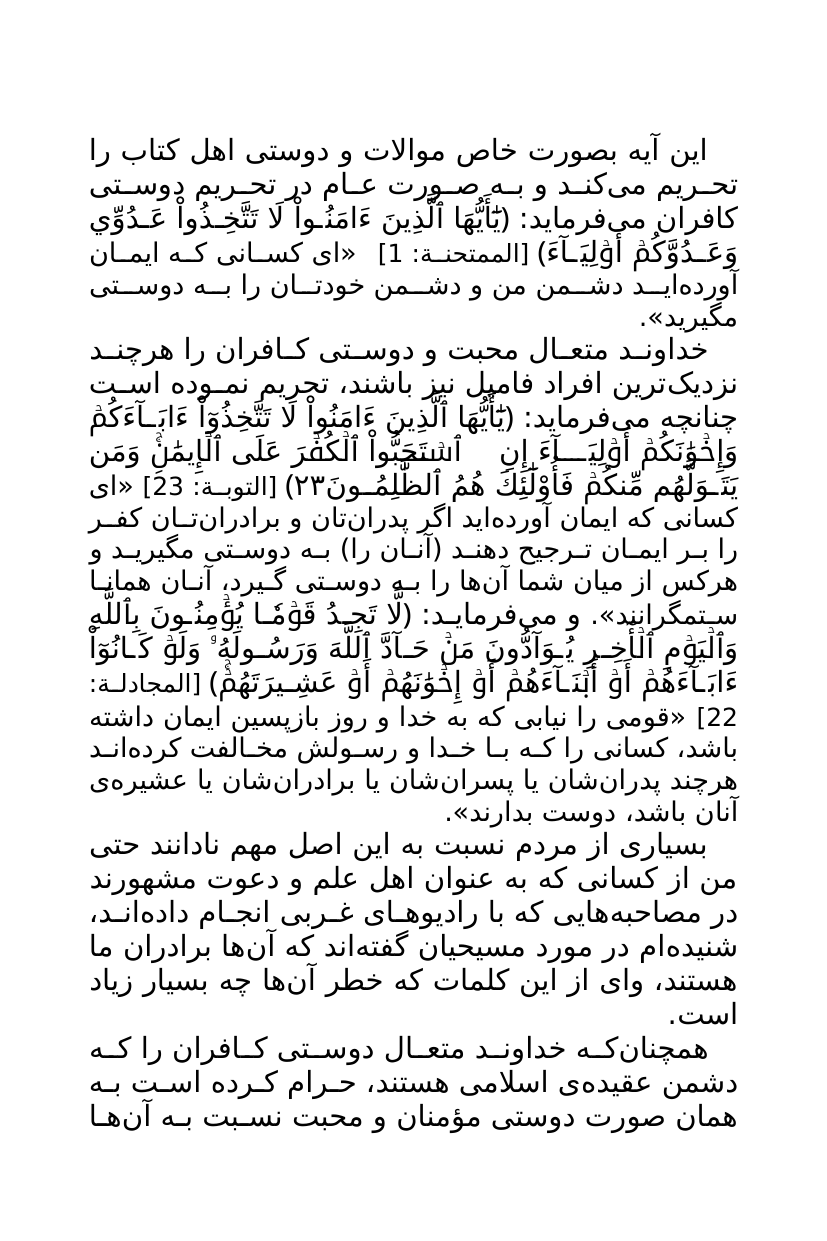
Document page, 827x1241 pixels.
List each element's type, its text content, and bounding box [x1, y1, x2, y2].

text خداوند متعال محبت و دوستی کافران را هرچند نزدیک‌‌‌ترین افراد فامیل نیز باشند، تحریم نموده است چنانچه می‌‌‌فرماید: ﴿يَٰٓأَيُّهَا ٱلَّذِينَ ءَامَنُواْ لَا تَتَّخِذُوٓاْ ءَابَآءَكُمۡ وَإِخۡوَٰنَكُمۡ أَوۡلِيَآءَ إِنِ ٱسۡتَحَبُّواْ ٱلۡكُفۡرَ عَلَى ٱلۡإِيمَٰنِۚ وَمَن يَتَوَلَّهُم مِّنكُمۡ فَأُوْلَٰٓئِكَ هُمُ ٱلظَّٰلِمُونَ٢٣﴾ [التوبة: 23] «ای کسانی که ایمان آورده‌‌‌اید اگر پدران‌‌‌تا‌‌‌ن و برادرا‌‌‌ن‌‌‌تان کفر را بر ایمان ترجیح دهند (آنان را) به دوستی مگیرید و هرکس از میان شما آن‌‌‌ها را به دوستی گیرد، آنا‌‌‌ن همانا ستمگرانند». و می‌‌‌فرماید: ﴿لَّا تَجِدُ قَوۡمٗا يُؤۡمِنُونَ بِٱللَّهِ وَٱلۡيَوۡمِ ٱلۡأٓخِرِ يُوَآدُّونَ مَنۡ حَآدَّ ٱللَّهَ وَرَسُولَهُۥ وَلَوۡ كَانُوٓاْ ءَابَآءَهُمۡ أَوۡ أَبۡنَآءَهُمۡ أَوۡ إِخۡوَٰنَهُمۡ أَوۡ عَشِيرَتَهُمۡۚ﴾ [المجادلة: 22] «قومی را نیابی که به خدا و روز بازپسین ایمان داشته باشد، کسانی را که با خدا و رسولش مخالفت کرده‌‌‌اند هرچند پدران‌‌‌شا‌‌‌ن یا پسران‌‌‌شان یا برادران‌‌‌شا‌‌‌ن یا عشیره‌‌‌ی آنا‌‌‌ن باشد، دوست بدارند». [89, 332, 738, 827]
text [89, 1031, 738, 1133]
text این آیه بصورت خاص موالات و دوستی اهل کتاب را تحریم می‌‌‌کند و به صورت عام در تحریم دوستی کافران می‌‌‌فرماید: ﴿يَٰٓأَيُّهَا ٱلَّذِينَ ءَامَنُواْ لَا تَتَّخِذُواْ عَدُوِّي وَعَدُوَّكُمۡ أَوۡلِيَآءَ﴾ [الممتحنة: 1] «ای کسانی که ایمان آورده‌‌‌اید دشمن من و دشمن خودتان را به دوستی مگیرید». [89, 133, 738, 332]
text بسیاری از مردم نسبت به این اصل مهم نادانند حتی من از کسانی که به عنوان اهل علم و دعوت مشهورند در مصاحبه‌‌‌هایی که با رادیوهای غربی انجام داده‌‌‌اند، شنیده‌‌‌ام در مورد مسیحیان گفته‌‌‌اند که آن‌‌‌ها برادران ما هستند، وای از این کلمات که خطر آن‌‌‌ها چه بسیار زیاد است. [89, 827, 738, 1031]
